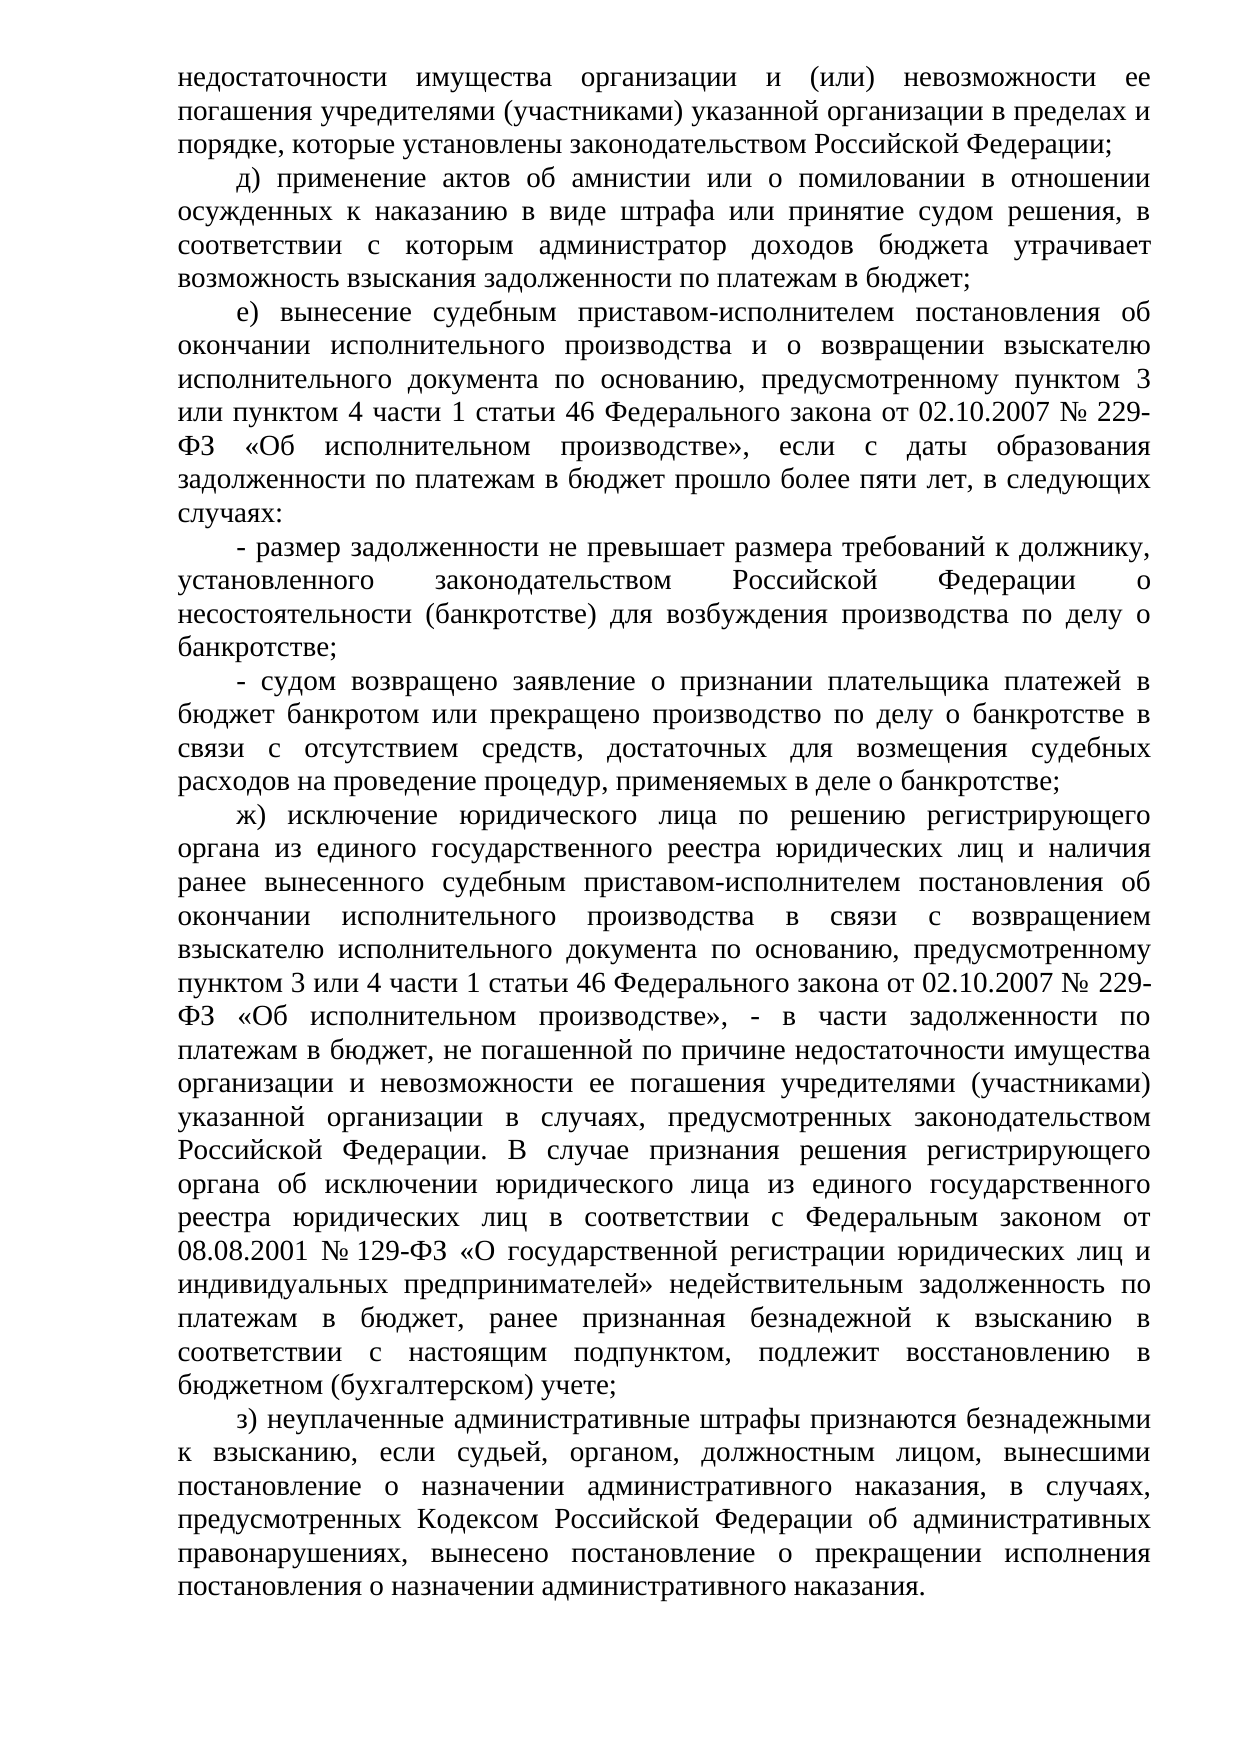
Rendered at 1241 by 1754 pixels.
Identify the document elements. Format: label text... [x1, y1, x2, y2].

text е) вынесение судебным приставом-исполнителем постановления об окончании исполнительного производства и о возвращении взыскателю исполнительного документа по основанию, предусмотренному пунктом 3 или пунктом 4 части 1 статьи 46 Федерального закона от 02.10.2007 № 229-ФЗ «Об исполнительном производстве», если с даты образования задолженности по платежам в бюджет прошло более пяти лет, в следующих случаях: [177, 294, 1152, 529]
text д) применение актов об амнистии или о помиловании в отношении осужденных к наказанию в виде штрафа или принятие судом решения, в соответствии с которым администратор доходов бюджета утрачивает возможность взыскания задолженности по платежам в бюджет; [177, 160, 1152, 294]
text ж) исключение юридического лица по решению регистрирующего органа из единого государственного реестра юридических лиц и наличия ранее вынесенного судебным приставом-исполнителем постановления об окончании исполнительного производства в связи с возвращением взыскателю исполнительного документа по основанию, предусмотренному пунктом 3 или 4 части 1 статьи 46 Федерального закона от 02.10.2007 № 229-ФЗ «Об исполнительном производстве», - в части задолженности по платежам в бюджет, не погашенной по причине недостаточности имущества организации и невозможности ее погашения учредителями (участниками) указанной организации в случаях, предусмотренных законодательством Российской Федерации. В случае признания решения регистрирующего органа об исключении юридического лица из единого государственного реестра юридических лиц в соответствии с Федеральным законом от 08.08.2001 № 129-ФЗ «О государственной регистрации юридических лиц и индивидуальных предпринимателей» недействительным задолженность по платежам в бюджет, ранее признанная безнадежной к взысканию в соответствии с настоящим подпунктом, подлежит восстановлению в бюджетном (бухгалтерском) учете; [177, 797, 1152, 1401]
text з) неуплаченные административные штрафы признаются безнадежными к взысканию, если судьей, органом, должностным лицом, вынесшими постановление о назначении административного наказания, в случаях, предусмотренных Кодексом Российской Федерации об административных правонарушениях, вынесено постановление о прекращении исполнения постановления о назначении административного наказания. [177, 1401, 1152, 1602]
text - судом возвращено заявление о признании плательщика платежей в бюджет банкротом или прекращено производство по делу о банкротстве в связи с отсутствием средств, достаточных для возмещения судебных расходов на проведение процедур, применяемых в деле о банкротстве; [177, 663, 1152, 797]
text - размер задолженности не превышает размера требований к должнику, установленного законодательством Российской Федерации о несостоятельности (банкротстве) для возбуждения производства по делу о банкротстве; [177, 529, 1152, 663]
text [177, 59, 1152, 160]
